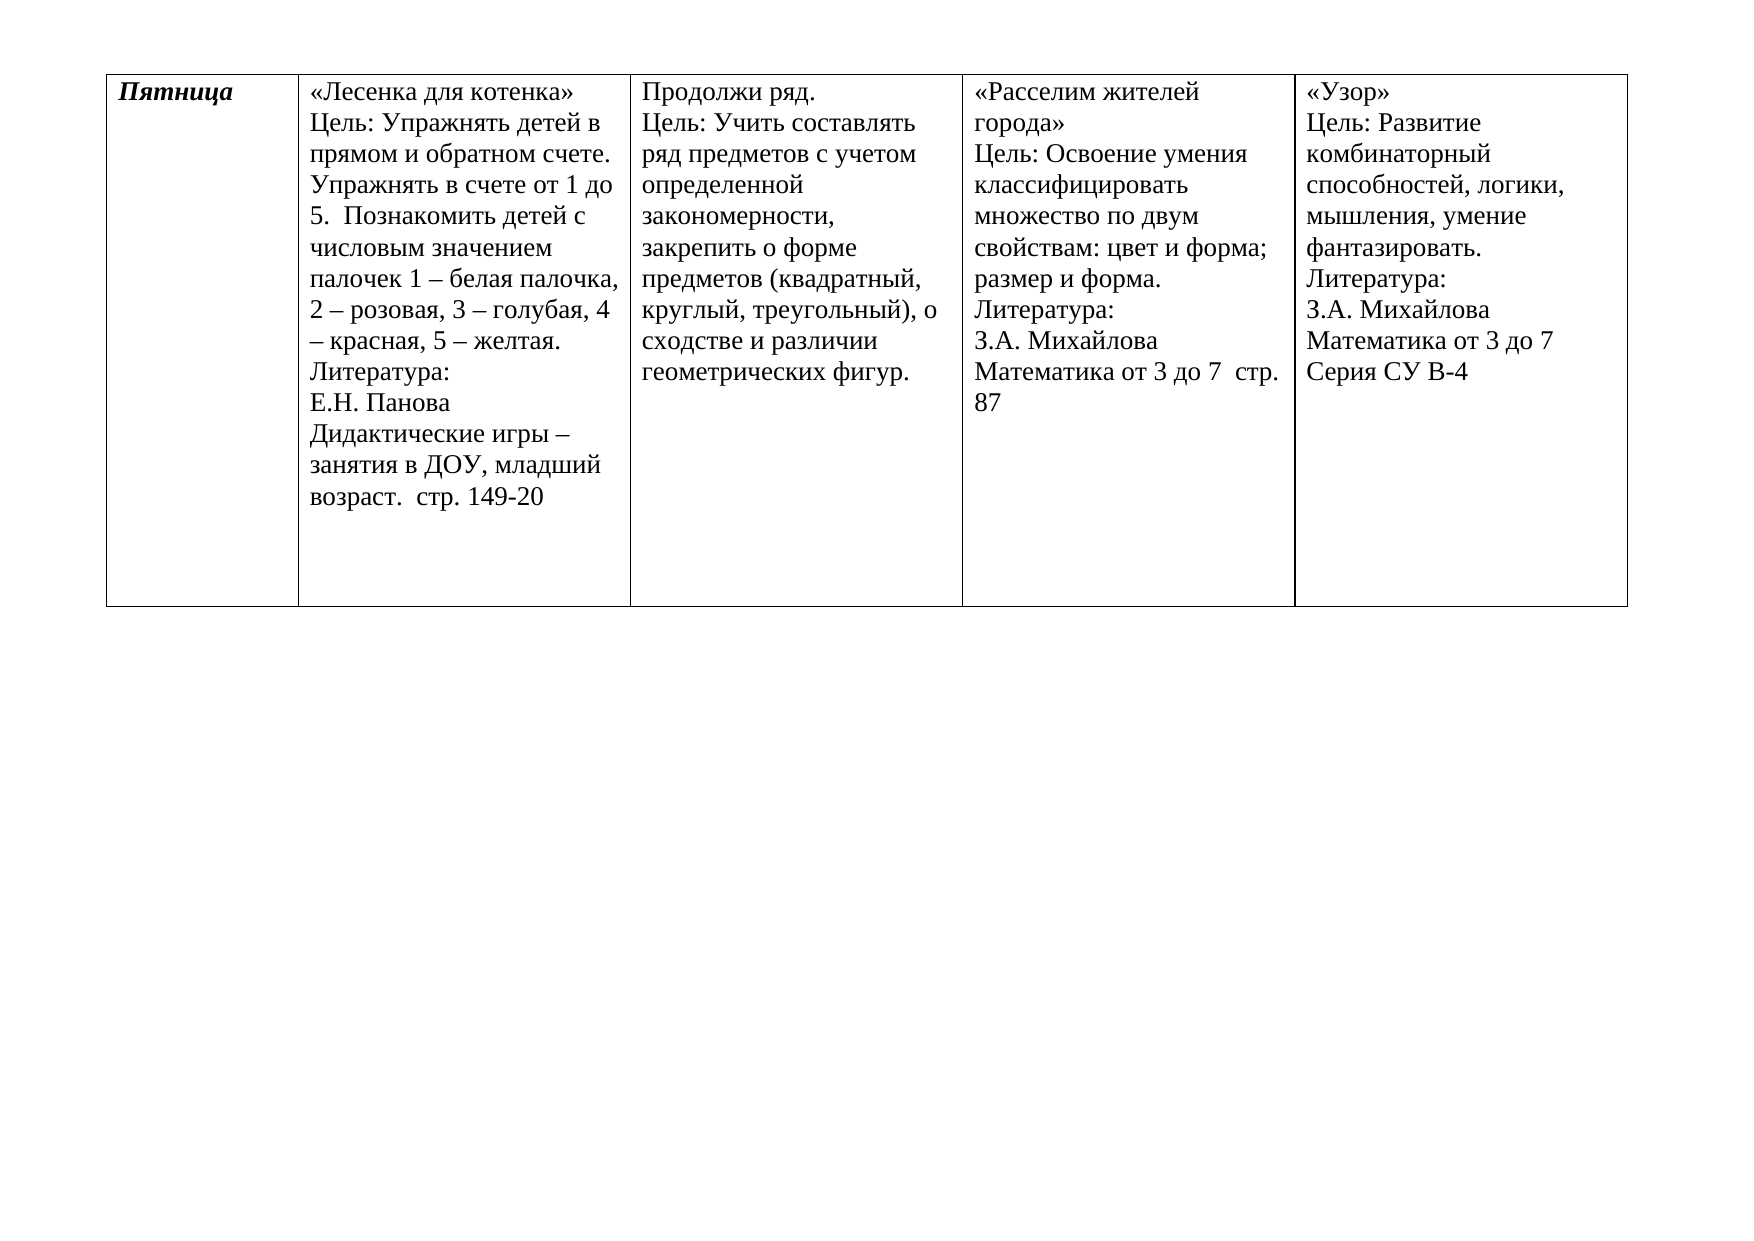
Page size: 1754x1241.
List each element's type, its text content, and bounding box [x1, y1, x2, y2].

table_cell Пятница [107, 75, 298, 606]
table_cell «Расселим жителей города» Цель: Освоение умения классифицировать множество по двум свойствам: цвет и форма; размер и форма. Литература: З.А. Михайлова Математика от 3 до 7 стр. 87 [963, 75, 1294, 606]
table_cell «Лесенка для котенка» Цель: Упражнять детей в прямом и обратном счете. Упражнять в счете от 1 до 5. Познакомить детей с числовым значением палочек 1 – белая палочка, 2 – розовая, 3 – голубая, 4 – красная, 5 – желтая. Литература: Е.Н. Панова Дидактические игры – занятия в ДОУ, младший возраст. стр. 149-20 [299, 75, 630, 606]
table_cell «Узор» Цель: Развитие комбинаторный способностей, логики, мышления, умение фантазировать. Литература: З.А. Михайлова Математика от 3 до 7 Серия СУ В-4 [1296, 75, 1627, 606]
table_cell Продолжи ряд. Цель: Учить составлять ряд предметов с учетом определенной закономерности, закрепить о форме предметов (квадратный, круглый, треугольный), о сходстве и различии геометрических фигур. [631, 75, 962, 606]
